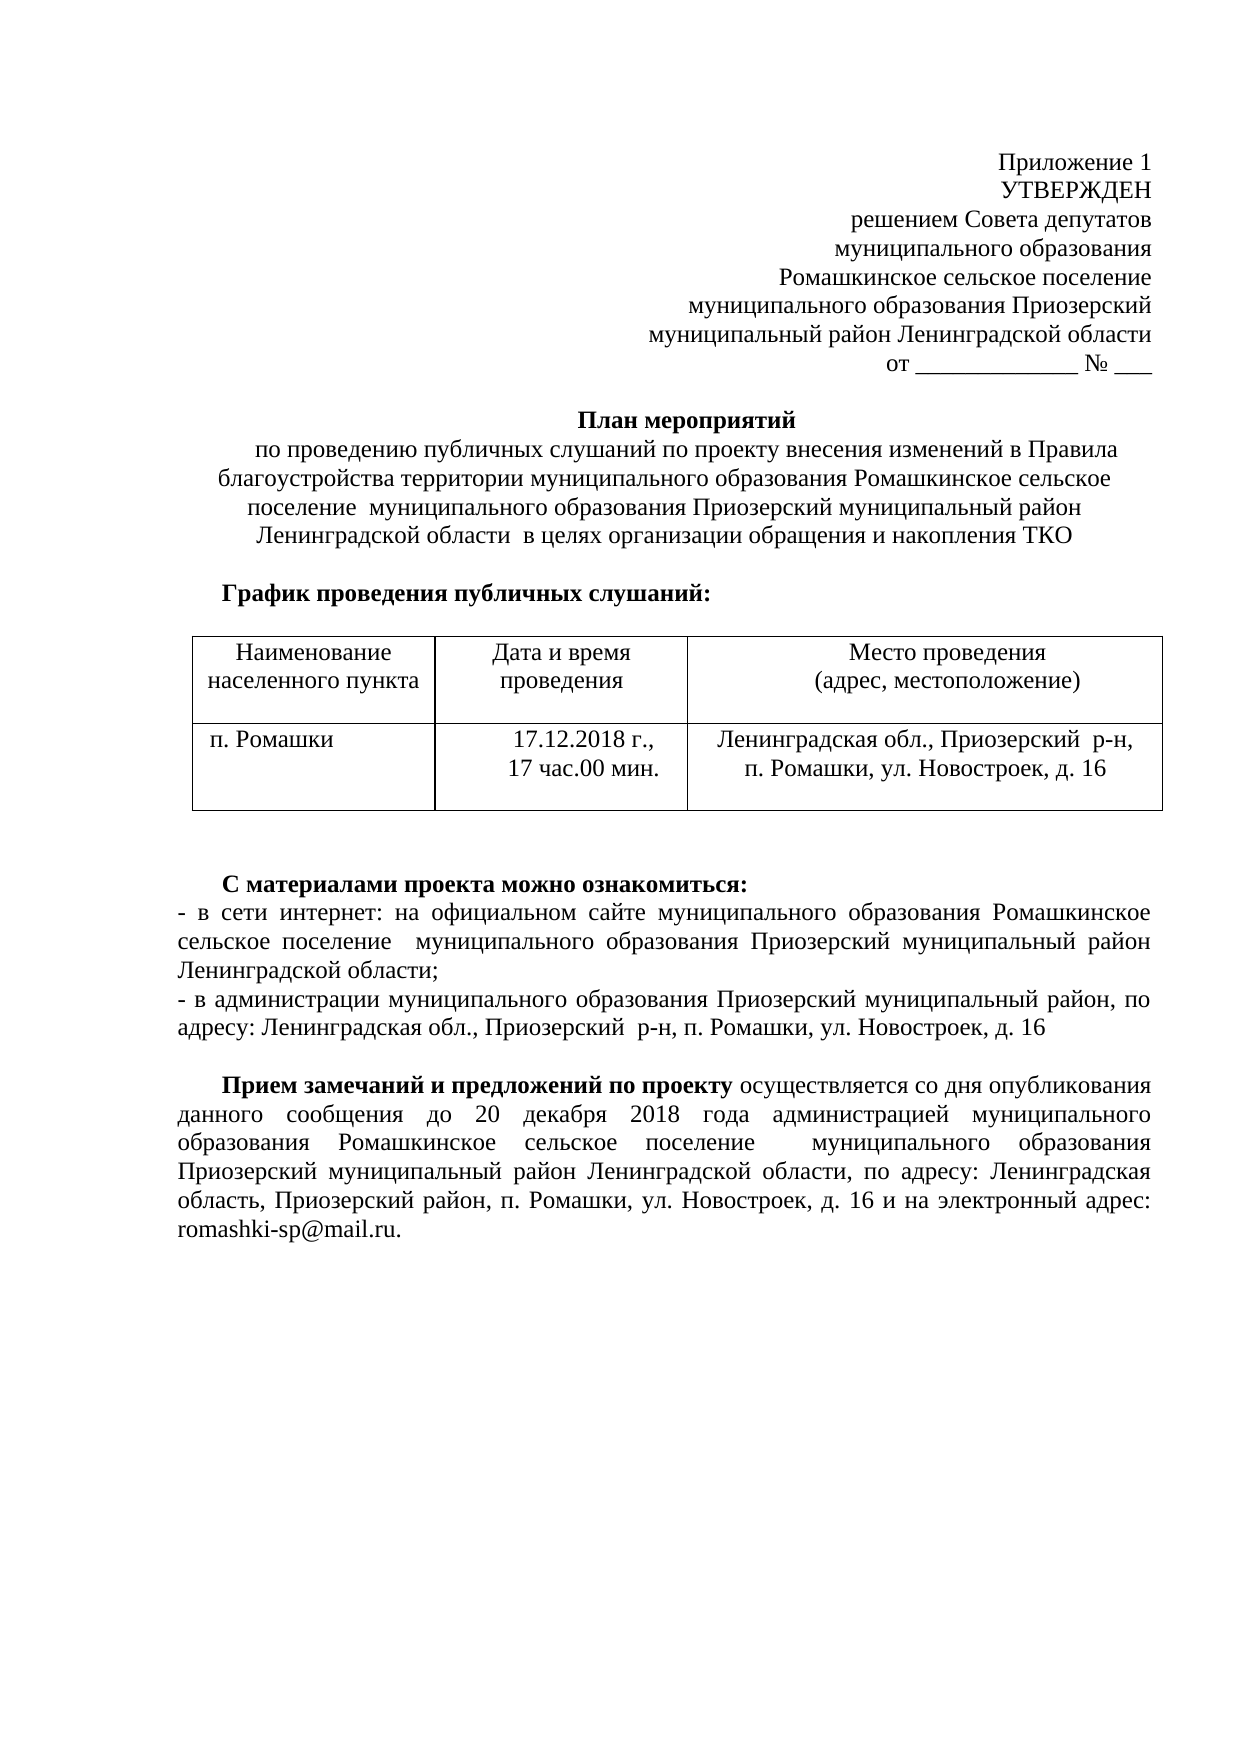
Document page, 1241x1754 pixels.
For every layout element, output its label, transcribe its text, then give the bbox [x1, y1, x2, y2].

text решением Совета депутатов [177, 204, 1152, 233]
table_cell п. Ромашки [193, 724, 434, 810]
text муниципального образования [177, 233, 1152, 262]
text УТВЕРЖДЕН [177, 176, 1152, 204]
table_header Место проведения (адрес, местоположение) [688, 637, 1162, 723]
table_cell 17.12.2018 г., 17 час.00 мин. [436, 724, 687, 810]
text по проведению публичных слушаний по проекту внесения изменений в Правила благоустройства территории муниципального образования Ромашкинское сельское поселение муниципального образования Приозерский муниципальный район Ленинградской области в целях организации обращения и накопления ТКО [177, 434, 1152, 549]
text Ромашкинское сельское поселение [177, 262, 1152, 291]
text муниципального образования Приозерский [177, 291, 1152, 319]
text С материалами проекта можно ознакомиться: [177, 869, 1152, 897]
text муниципальный район Ленинградской области [177, 319, 1152, 348]
table_header Наименование населенного пункта [193, 637, 434, 723]
text - в администрации муниципального образования Приозерский муниципальный район, по адресу: Ленинградская обл., Приозерский р-н, п. Ромашки, ул. Новостроек, д. 16 [177, 984, 1152, 1041]
text от _____________ № ___ [177, 348, 1152, 377]
table_cell Ленинградская обл., Приозерский р-н, п. Ромашки, ул. Новостроек, д. 16 [688, 724, 1162, 810]
text График проведения публичных слушаний: [177, 578, 1152, 607]
table_header Дата и время проведения [436, 637, 687, 723]
text План мероприятий [177, 406, 1152, 434]
text Прием замечаний и предложений по проекту осуществляется со дня опубликования данного сообщения до 20 декабря 2018 года администрацией муниципального образования Ромашкинское сельское поселение муниципального образования Приозерский муниципальный район Ленинградской области, по адресу: Ленинградская область, Приозерский район, п. Ромашки, ул. Новостроек, д. 16 и на электронный адрес: romashki-sp@mail.ru. [177, 1070, 1152, 1242]
text Приложение 1 [177, 147, 1152, 176]
text - в сети интернет: на официальном сайте муниципального образования Ромашкинское сельское поселение муниципального образования Приозерский муниципальный район Ленинградской области; [177, 897, 1152, 984]
